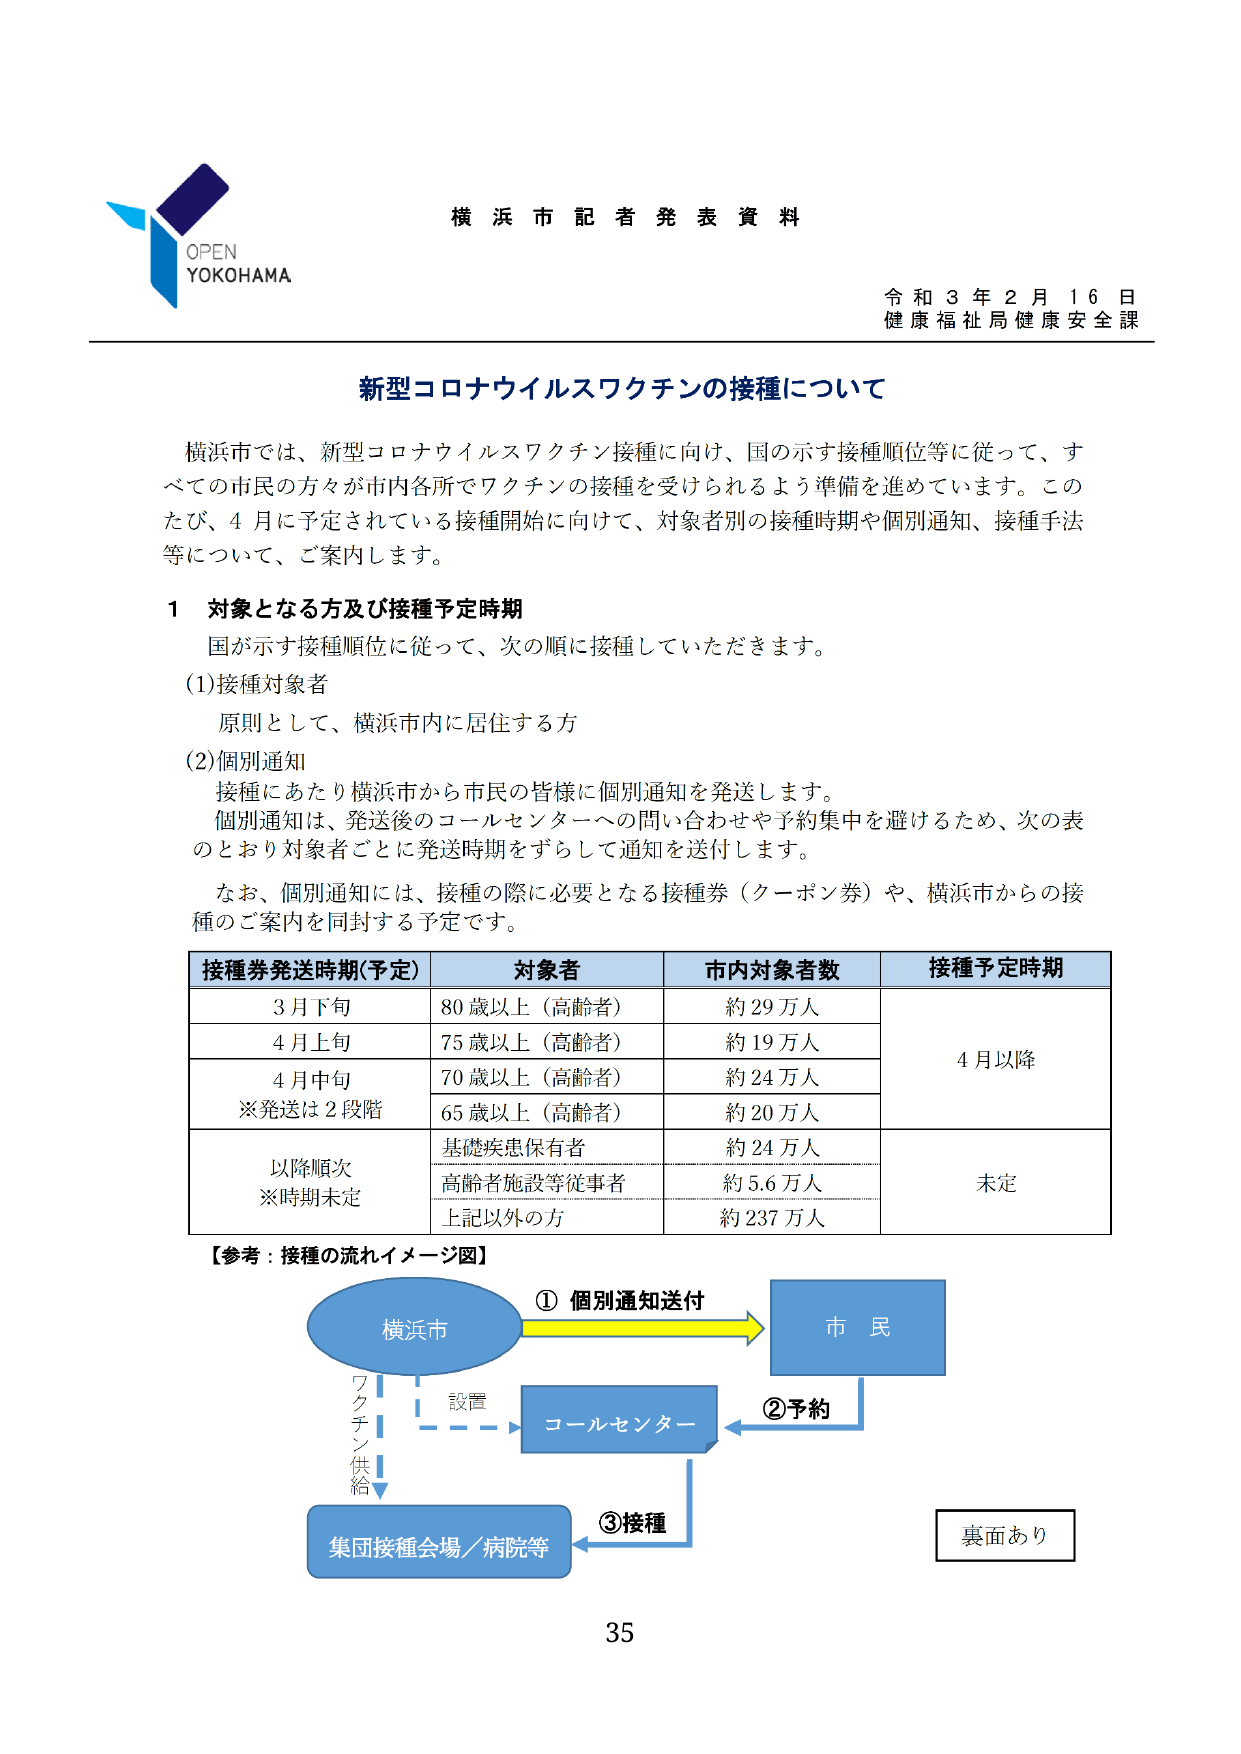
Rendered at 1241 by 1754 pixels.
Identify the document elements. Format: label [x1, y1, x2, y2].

picture [89, 153, 1155, 1596]
